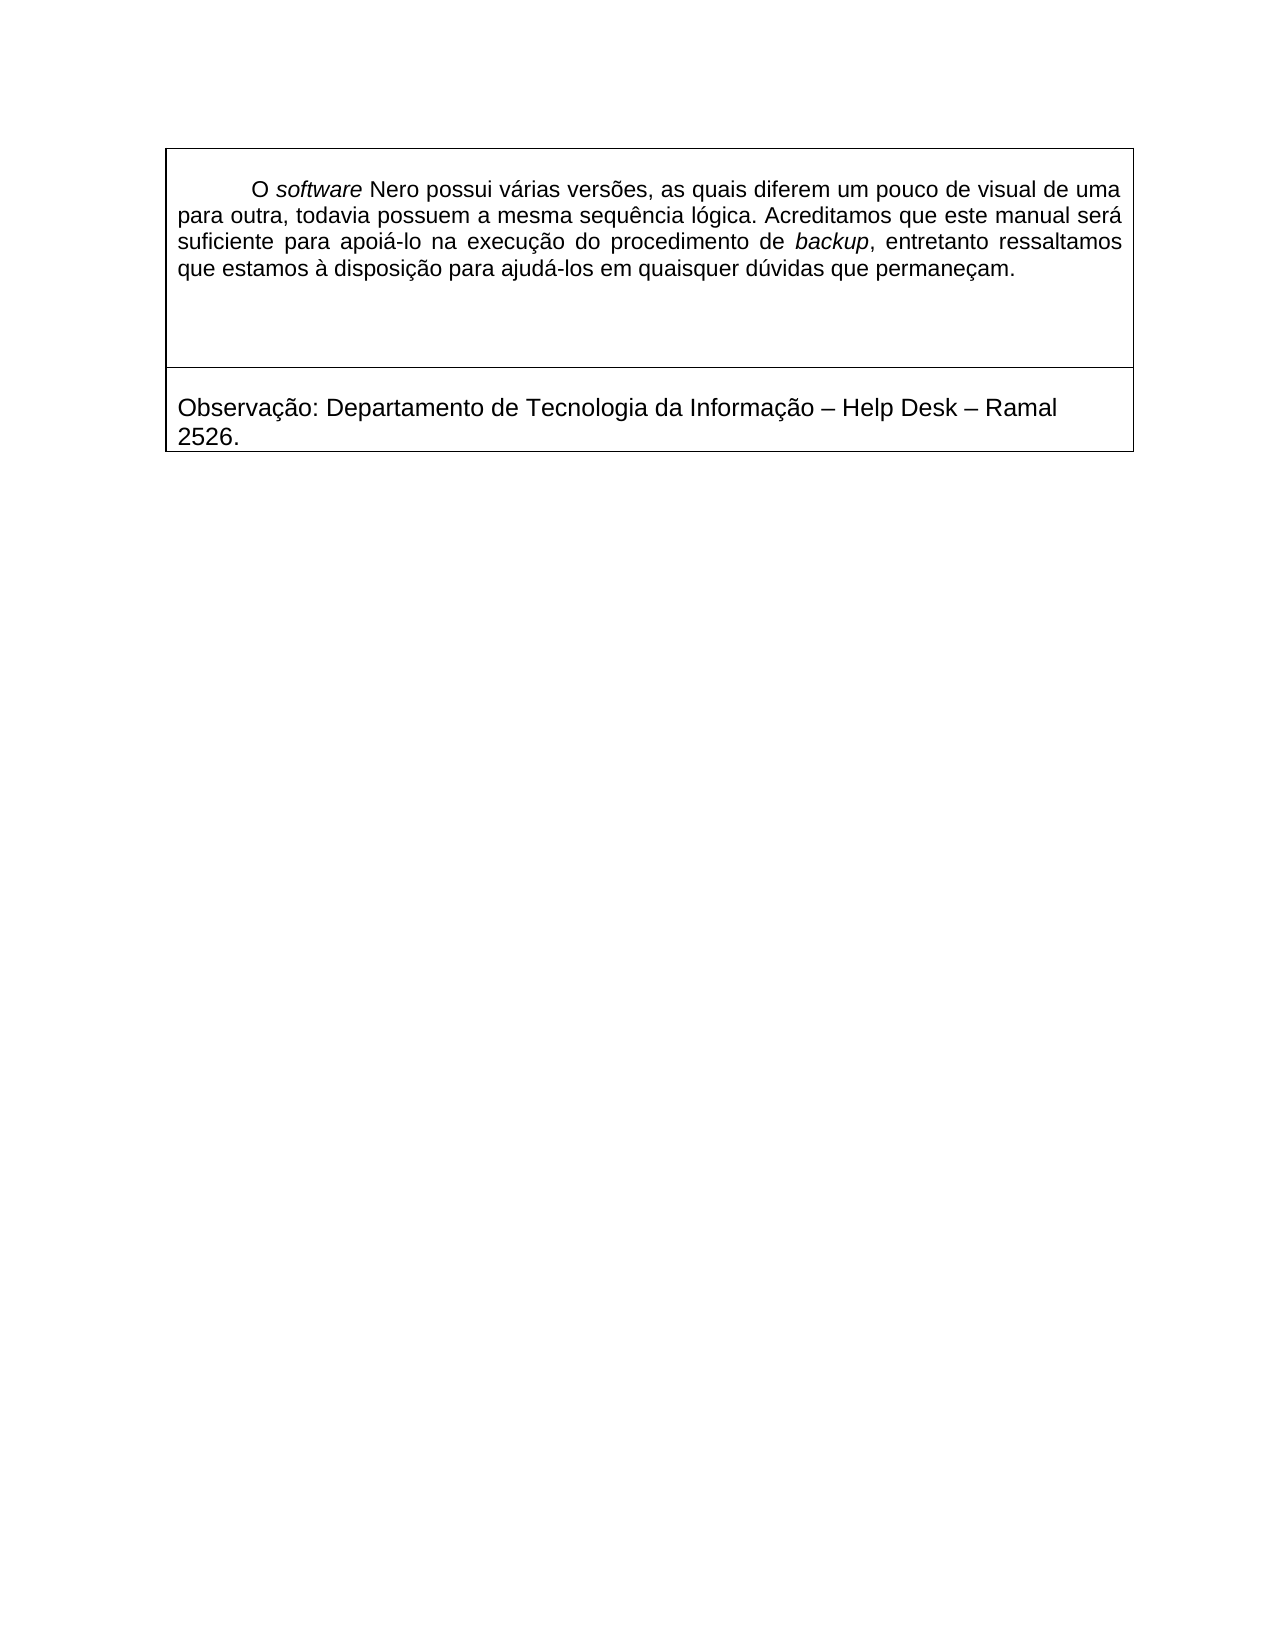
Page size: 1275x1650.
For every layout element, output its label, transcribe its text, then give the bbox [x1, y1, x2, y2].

table_cell Observação: Departamento de Tecnologia da Informação – Help Desk – Ramal 2526. [167, 368, 1133, 451]
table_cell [167, 149, 1133, 367]
